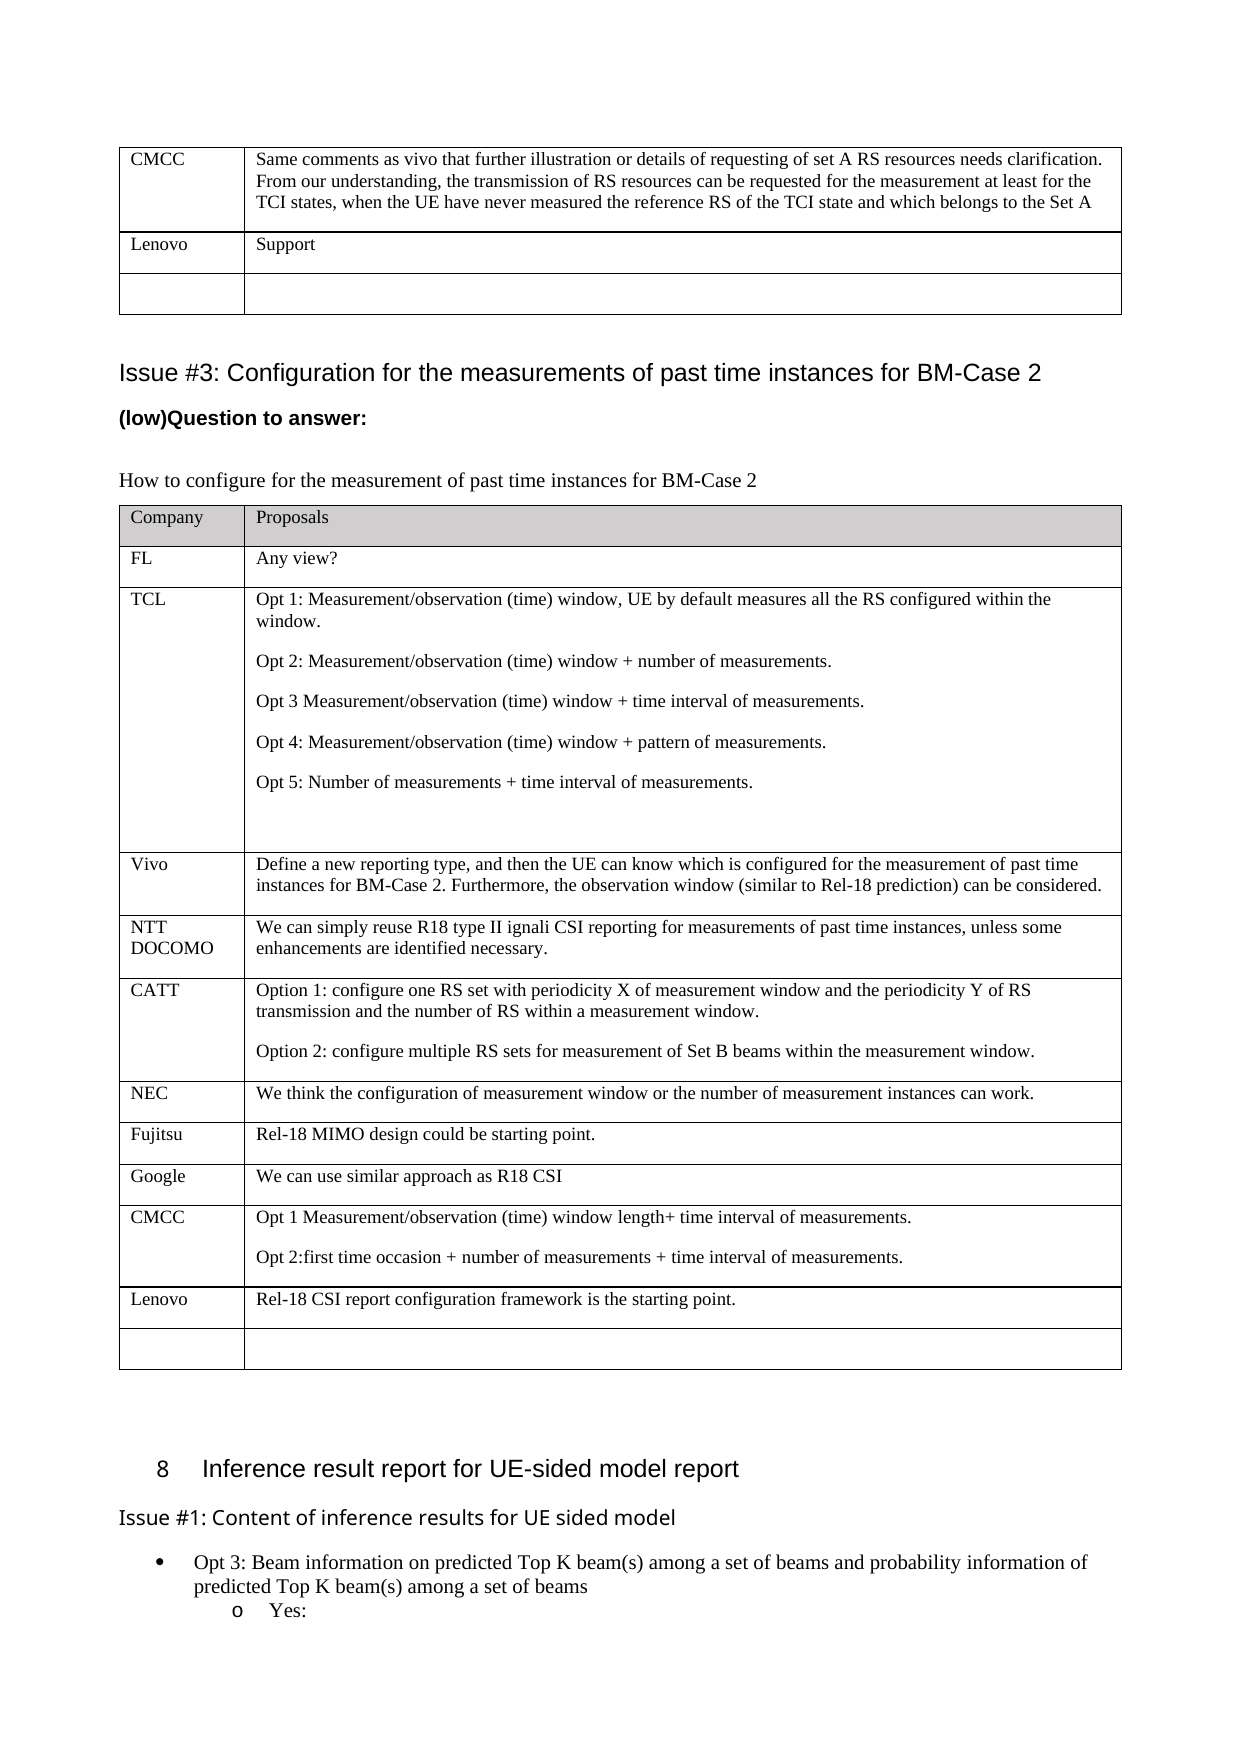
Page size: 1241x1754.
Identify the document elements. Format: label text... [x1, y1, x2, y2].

table_cell Any view? [245, 547, 1121, 587]
subtitle Inference result report for UE-sided model report [156, 1453, 1122, 1484]
table_cell CMCC [120, 1206, 244, 1286]
list Yes: [231, 1598, 1122, 1624]
table_cell We can use similar approach as R18 CSI [245, 1165, 1121, 1205]
subtitle Issue #1: Content of inference results for UE sided model [118, 1503, 1122, 1532]
table_cell Support [245, 233, 1121, 273]
table_cell Opt 1: Measurement/observation (time) window, UE by default measures all the RS configured within the window. Opt 2: Measurement/observation (time) window + number of measurements. Opt 3 Measurement/observation (time) window + time interval of measurements. Opt 4: Measurement/observation (time) window + pattern of measurements. Opt 5: Number of measurements + time interval of measurements. [245, 588, 1121, 852]
table_cell Rel-18 CSI report configuration framework is the starting point. [245, 1288, 1121, 1328]
table_cell [120, 274, 244, 314]
table_cell Vivo [120, 853, 244, 914]
table_cell Lenovo [120, 233, 244, 273]
subtitle (low)Question to answer: [118, 406, 1122, 429]
table_cell [120, 1329, 244, 1369]
table_cell We can simply reuse R18 type II ignali CSI reporting for measurements of past time instances, unless some enhancements are identified necessary. [245, 916, 1121, 977]
table_cell TCL [120, 588, 244, 852]
table_cell Google [120, 1165, 244, 1205]
table_cell Opt 1 Measurement/observation (time) window length+ time interval of measurements. Opt 2:first time occasion + number of measurements + time interval of measurements. [245, 1206, 1121, 1286]
table_cell CMCC [120, 148, 244, 231]
list Opt 3: Beam information on predicted Top K beam(s) among a set of beams and probability information of predicted Top K beam(s) among a set of beams [156, 1550, 1122, 1598]
table_cell [245, 274, 1121, 314]
table_cell Lenovo [120, 1288, 244, 1328]
table_cell Same comments as vivo that further illustration or details of requesting of set A RS resources needs clarification. From our understanding, the transmission of RS resources can be requested for the measurement at least for the TCI states, when the UE have never measured the reference RS of the TCI state and which belongs to the Set A [245, 148, 1121, 231]
table_cell CATT [120, 979, 244, 1081]
table_header Company [120, 506, 244, 546]
table_cell NTT DOCOMO [120, 916, 244, 977]
table_cell NEC [120, 1082, 244, 1122]
table_cell [245, 1329, 1121, 1369]
subtitle Issue #3: Configuration for the measurements of past time instances for BM-Case 2 [118, 358, 1122, 387]
table_cell FL [120, 547, 244, 587]
table_header Proposals [245, 506, 1121, 546]
text How to configure for the measurement of past time instances for BM-Case 2 [118, 468, 1122, 492]
table_cell Fujitsu [120, 1123, 244, 1163]
table_cell Rel-18 MIMO design could be starting point. [245, 1123, 1121, 1163]
table_cell We think the configuration of measurement window or the number of measurement instances can work. [245, 1082, 1121, 1122]
table_cell Option 1: configure one RS set with periodicity X of measurement window and the periodicity Y of RS transmission and the number of RS within a measurement window. Option 2: configure multiple RS sets for measurement of Set B beams within the measurement window. [245, 979, 1121, 1081]
table_cell Define a new reporting type, and then the UE can know which is configured for the measurement of past time instances for BM-Case 2. Furthermore, the observation window (similar to Rel-18 prediction) can be considered. [245, 853, 1121, 914]
